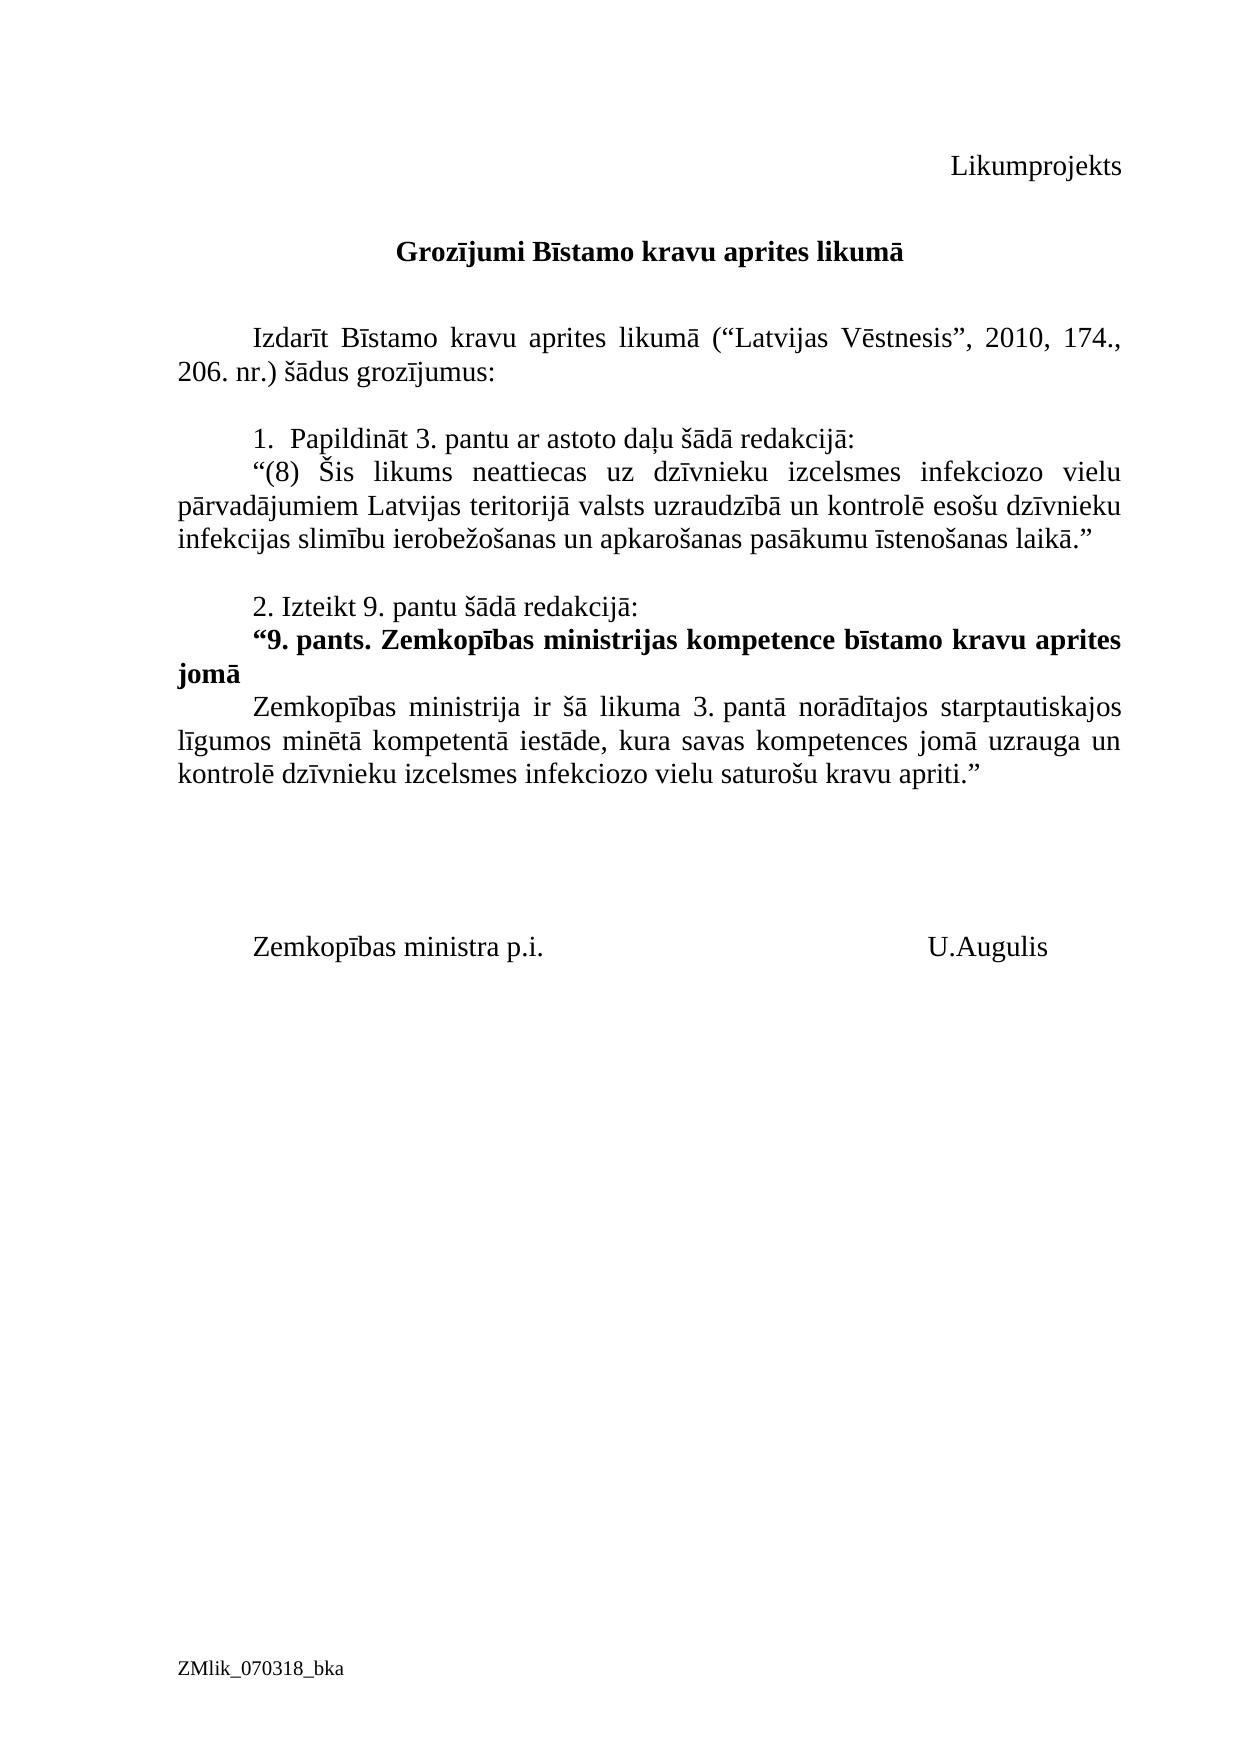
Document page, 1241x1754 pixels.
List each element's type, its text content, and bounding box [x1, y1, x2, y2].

text Likumprojekts [177, 148, 1122, 181]
text 2. Izteikt 9. pantu šādā redakcijā: [177, 589, 1122, 622]
text Izdarīt Bīstamo kravu aprites likumā (“Latvijas Vēstnesis”, 2010, 174., 206. nr.) šādus grozījumus: [177, 320, 1122, 387]
text Zemkopības ministrija ir šā likuma 3. pantā norādītajos starptautiskajos līgumos minētā kompetentā iestāde, kura savas kompetences jomā uzrauga un kontrolē dzīvnieku izcelsmes infekciozo vielu saturošu kravu apriti.” [177, 689, 1122, 790]
list Papildināt 3. pantu ar astoto daļu šādā redakcijā: [252, 421, 1122, 454]
text “(8) Šis likums neattiecas uz dzīvnieku izcelsmes infekciozo vielu pārvadājumiem Latvijas teritorijā valsts uzraudzībā un kontrolē esošu dzīvnieku infekcijas slimību ierobežošanas un apkarošanas pasākumu īstenošanas laikā.” [177, 454, 1122, 555]
text “9. pants. Zemkopības ministrijas kompetence bīstamo kravu aprites jomā [177, 622, 1122, 689]
text Grozījumi Bīstamo kravu aprites likumā [177, 234, 1122, 268]
text Zemkopības ministra p.i. U.Augulis [177, 929, 1122, 963]
